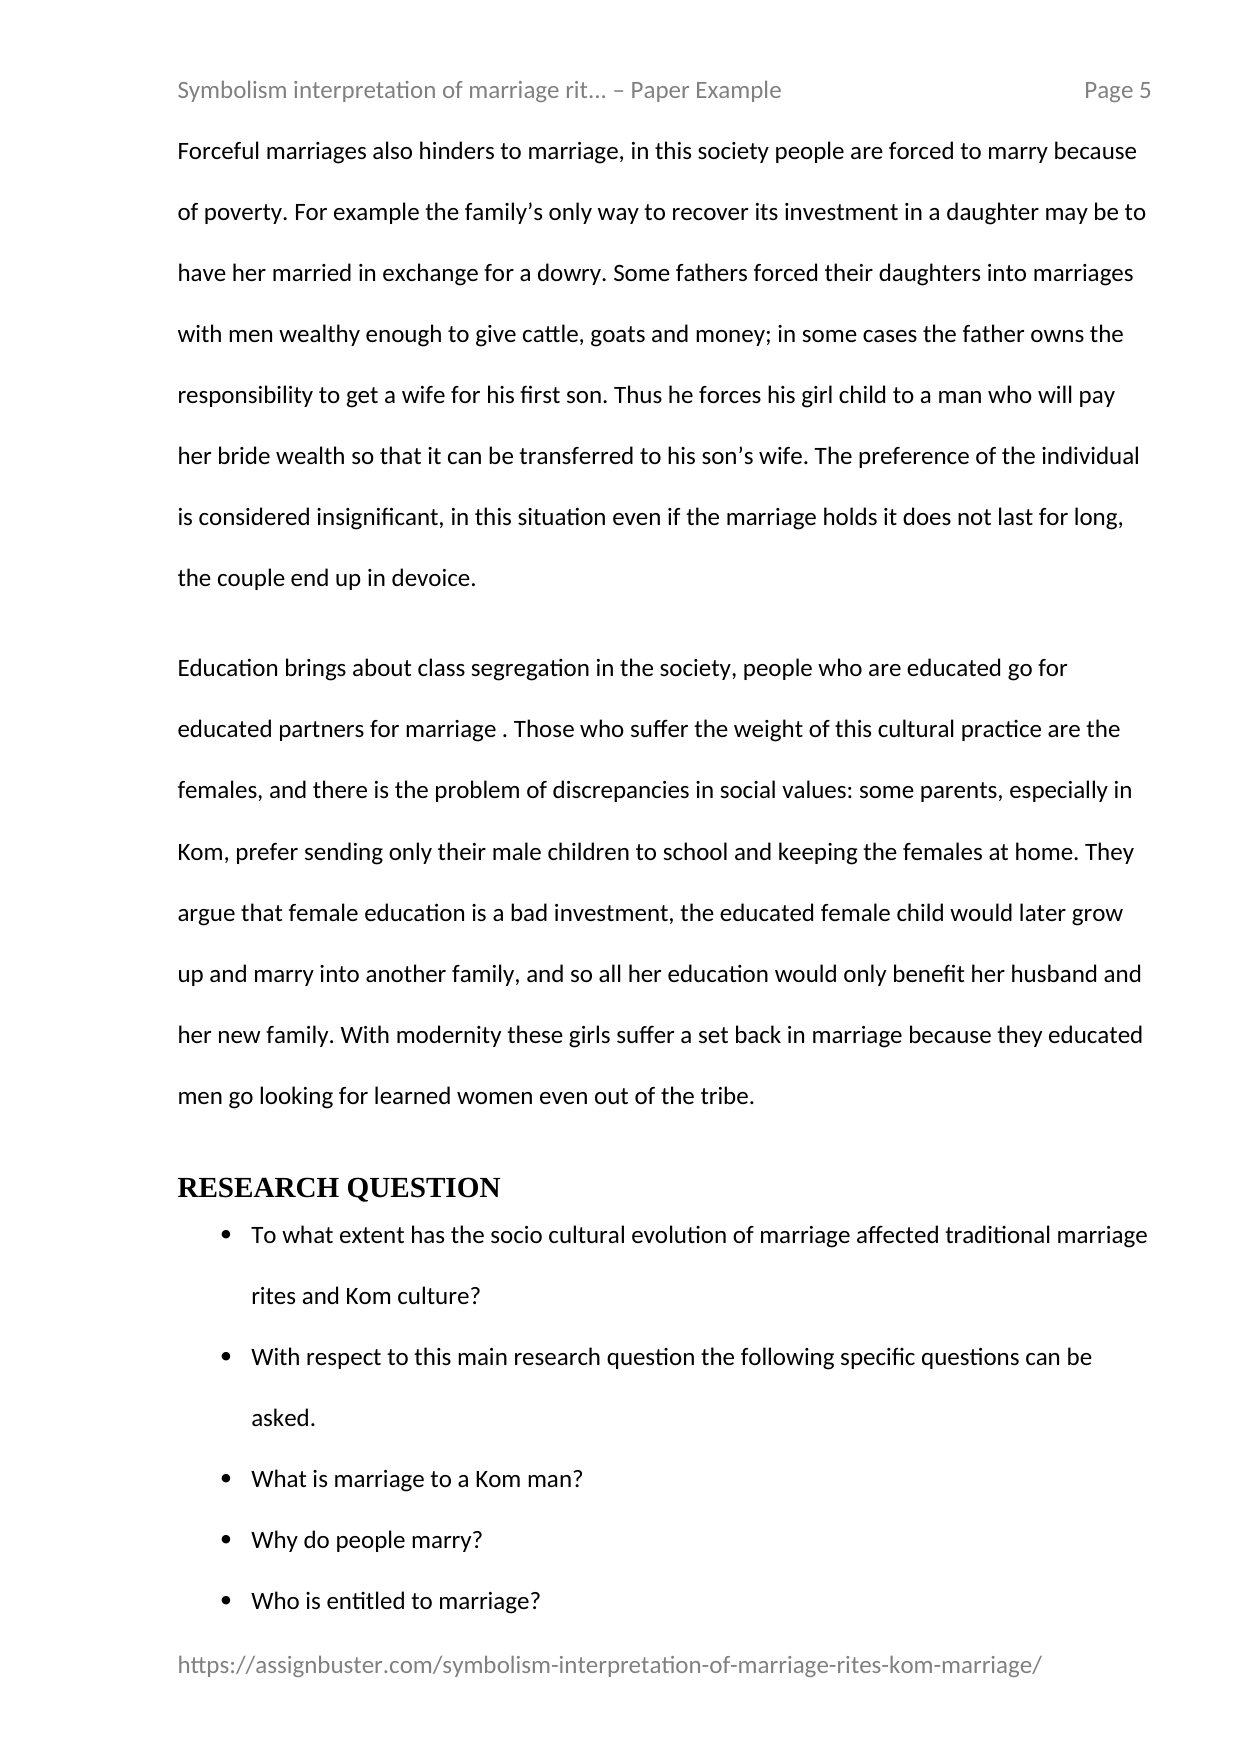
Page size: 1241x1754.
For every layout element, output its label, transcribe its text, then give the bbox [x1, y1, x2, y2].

list With respect to this main research question the following specific questions can be asked. [222, 1341, 1152, 1433]
subtitle RESEARCH QUESTION [177, 1170, 1152, 1204]
list To what extent has the socio cultural evolution of marriage affected traditional marriage rites and Kom culture? [222, 1219, 1152, 1311]
list What is marriage to a Kom man? [222, 1463, 1152, 1494]
list Why do people marry? [222, 1524, 1152, 1555]
text Education brings about class segregation in the society, people who are educated go for educated partners for marriage . Those who suffer the weight of this cultural practice are the females, and there is the problem of discrepancies in social values: some parents, especially in Kom, prefer sending only their male children to school and keeping the females at home. They argue that female education is a bad investment, the educated female child would later grow up and marry into another family, and so all her education would only benefit her husband and her new family. With modernity these girls suffer a set back in marriage because they educated men go looking for learned women even out of the tribe. [177, 653, 1152, 1110]
text Forceful marriages also hinders to marriage, in this society people are forced to marry because of poverty. For example the family’s only way to recover its investment in a daughter may be to have her married in exchange for a dowry. Some fathers forced their daughters into marriages with men wealthy enough to give cattle, goats and money; in some cases the father owns the responsibility to get a wife for his first son. Thus he forces his girl child to a man who will pay her bride wealth so that it can be transferred to his son’s wife. The preference of the individual is considered insignificant, in this situation even if the marriage holds it does not last for long, the couple end up in devoice. [177, 135, 1152, 593]
list Who is entitled to marriage? [222, 1585, 1152, 1616]
